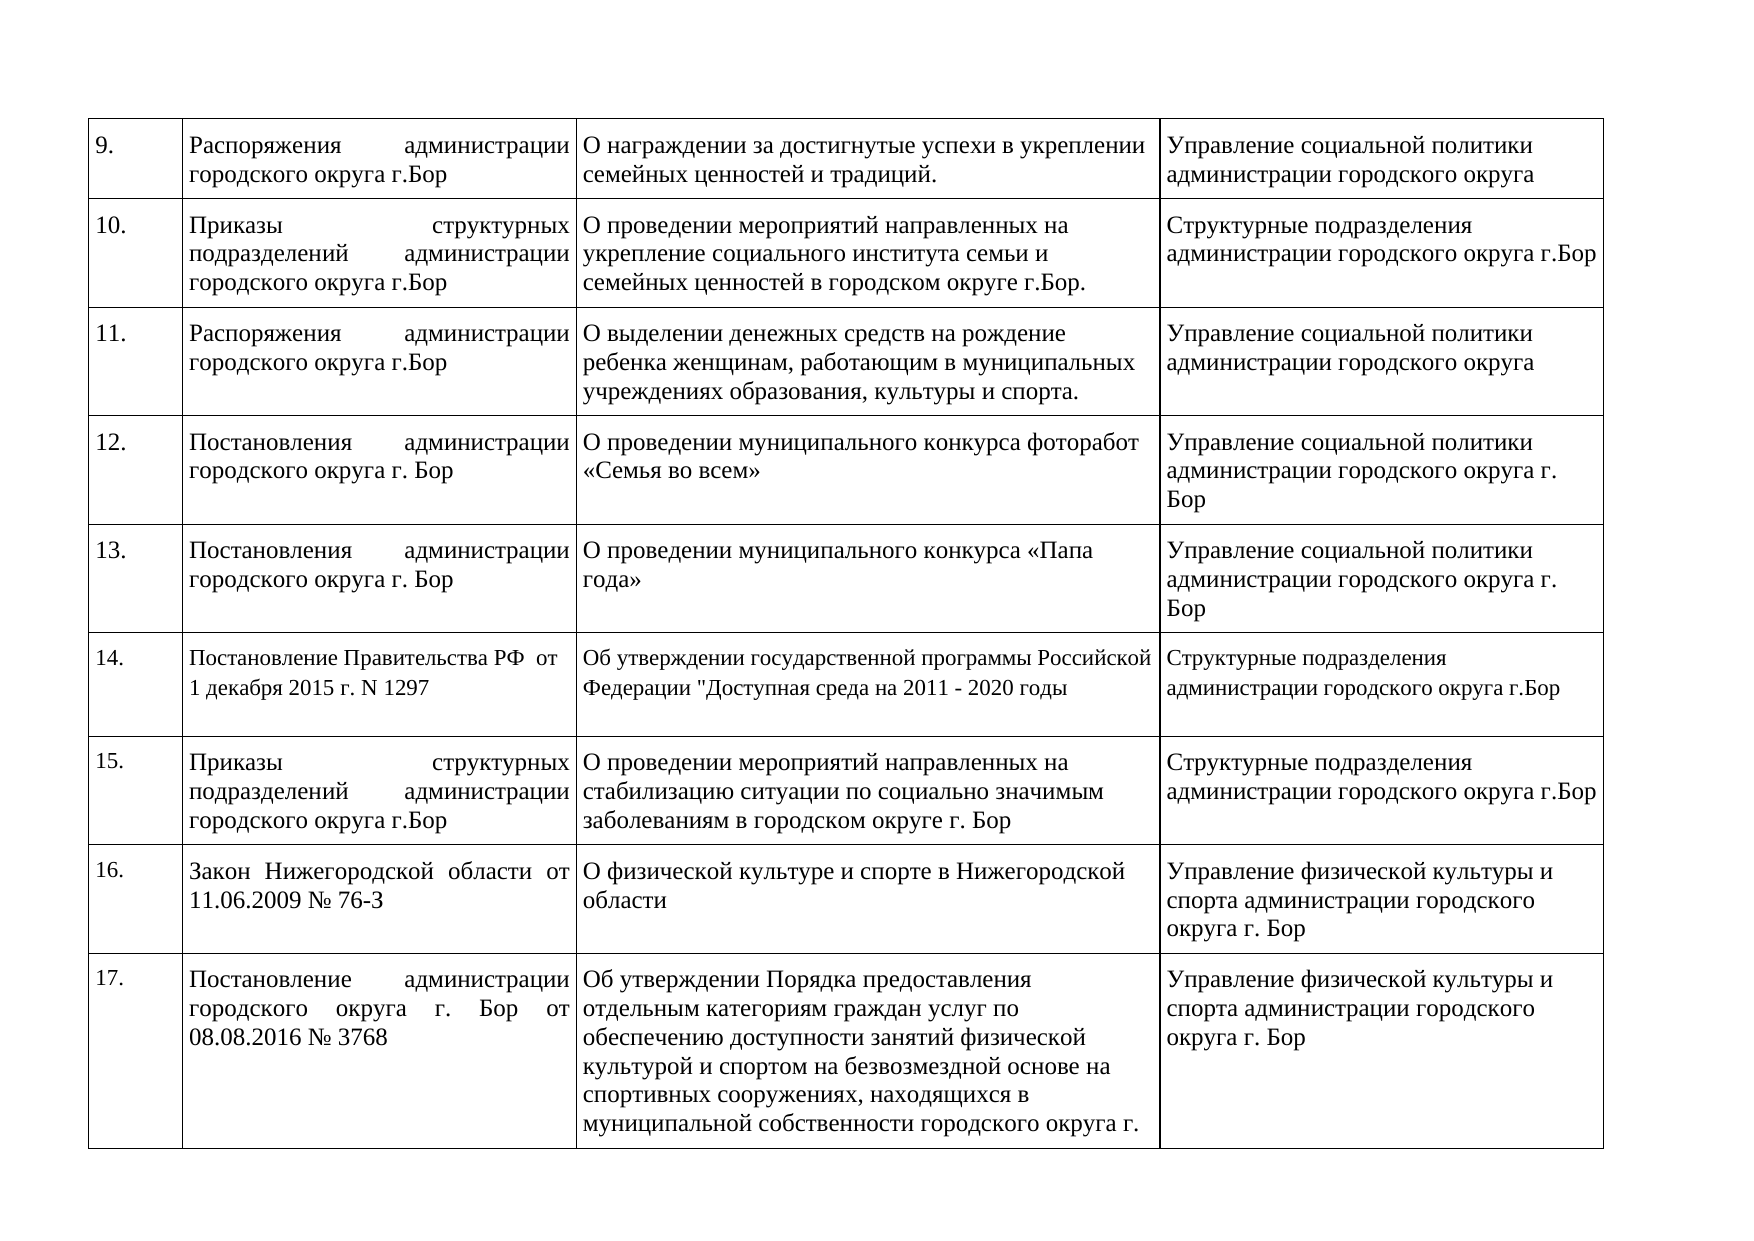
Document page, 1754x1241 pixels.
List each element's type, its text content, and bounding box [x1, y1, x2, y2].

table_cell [1161, 954, 1603, 1148]
table_cell О награждении за достигнутые успехи в укреплении семейных ценностей и традиций. [577, 119, 1159, 198]
table_cell О проведении мероприятий направленных на стабилизацию ситуации по социально значимым заболеваниям в городском округе г. Бор [577, 737, 1159, 844]
table_cell О проведении муниципального конкурса «Папа года» [577, 525, 1159, 632]
table_cell 14. [89, 633, 182, 736]
table_cell Распоряжения администрации городского округа г.Бор [183, 119, 576, 198]
table_cell Структурные подразделения администрации городского округа г.Бор [1161, 633, 1603, 736]
table_cell О выделении денежных средств на рождение ребенка женщинам, работающим в муниципальных учреждениях образования, культуры и спорта. [577, 308, 1159, 415]
table_cell 13. [89, 525, 182, 632]
table_cell 11. [89, 308, 182, 415]
table_cell 9. [89, 119, 182, 198]
table_cell О физической культуре и спорте в Нижегородской области [577, 845, 1159, 953]
table_cell 10. [89, 199, 182, 307]
table_cell Постановления администрации городского округа г. Бор [183, 525, 576, 632]
table_cell Управление социальной политики администрации городского округа г. Бор [1161, 525, 1603, 632]
table_cell О проведении муниципального конкурса фоторабот «Семья во всем» [577, 416, 1159, 524]
table_cell Структурные подразделения администрации городского округа г.Бор [1161, 199, 1603, 307]
table_cell 17. [89, 954, 182, 1148]
table_cell Постановление Правительства РФ от 1 декабря . N 1297 [183, 633, 576, 736]
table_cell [183, 954, 576, 1148]
table_cell Управление социальной политики администрации городского округа [1161, 308, 1603, 415]
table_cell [577, 954, 1159, 1148]
table_cell Распоряжения администрации городского округа г.Бор [183, 308, 576, 415]
table_cell Постановления администрации городского округа г. Бор [183, 416, 576, 524]
table_cell О проведении мероприятий направленных на укрепление социального института семьи и семейных ценностей в городском округе г.Бор. [577, 199, 1159, 307]
table_cell Приказы структурных подразделений администрации городского округа г.Бор [183, 199, 576, 307]
table_cell 12. [89, 416, 182, 524]
table_cell 15. [89, 737, 182, 844]
table_cell Управление социальной политики администрации городского округа г. Бор [1161, 416, 1603, 524]
table_cell Управление физической культуры и спорта администрации городского округа г. Бор [1161, 845, 1603, 953]
table_cell Управление социальной политики администрации городского округа [1161, 119, 1603, 198]
table_cell Закон Нижегородской области от 11.06.2009 № 76-З [183, 845, 576, 953]
table_cell Приказы структурных подразделений администрации городского округа г.Бор [183, 737, 576, 844]
table_cell 16. [89, 845, 182, 953]
table_cell Об утверждении государственной программы Российской Федерации "Доступная среда на 2011 - 2020 годы [577, 633, 1159, 736]
table_cell Структурные подразделения администрации городского округа г.Бор [1161, 737, 1603, 844]
